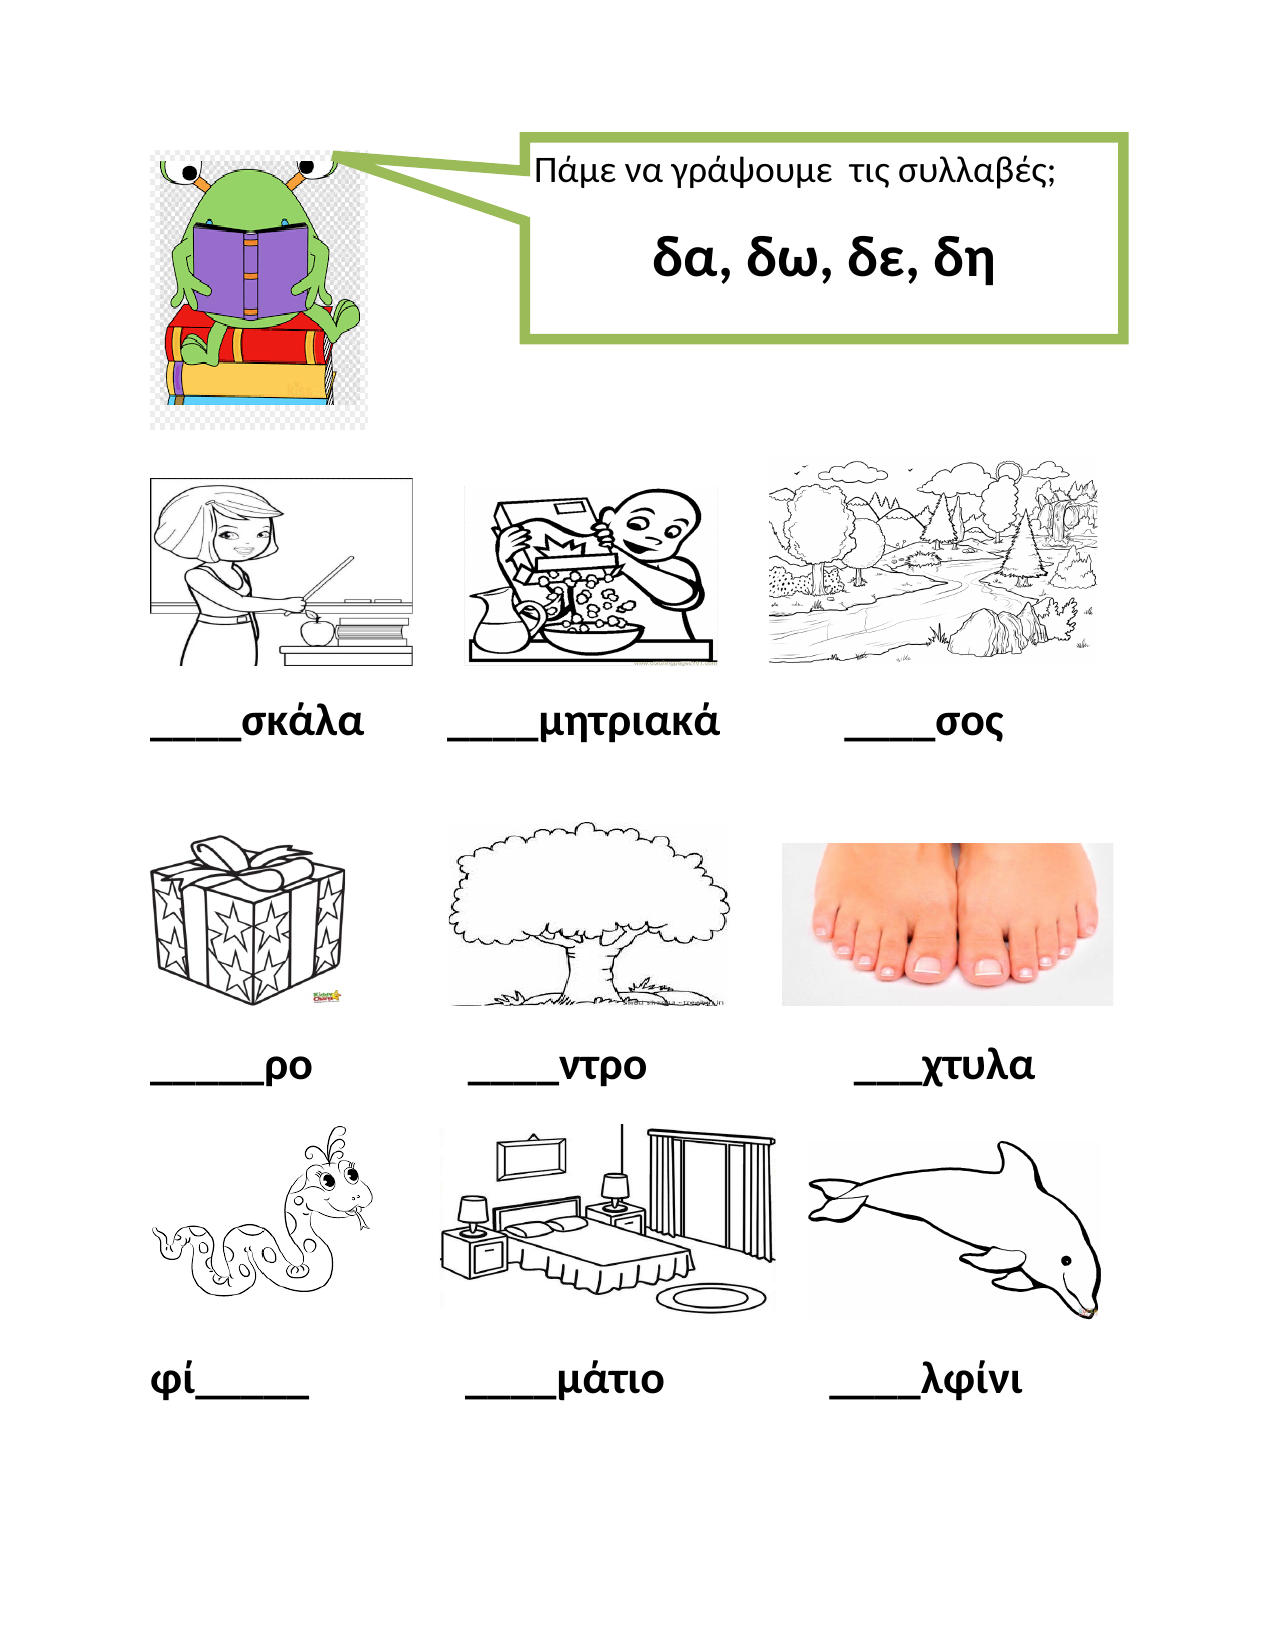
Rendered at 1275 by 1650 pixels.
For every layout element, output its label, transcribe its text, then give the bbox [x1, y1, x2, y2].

picture [150, 835, 346, 1006]
picture [438, 1124, 777, 1320]
picture [782, 843, 1114, 1006]
picture [769, 454, 1098, 666]
text ____σκάλα ____μητριακά ____σος [150, 691, 1125, 747]
picture [150, 150, 369, 430]
picture [150, 478, 413, 666]
picture [807, 1140, 1102, 1320]
picture [464, 486, 718, 666]
picture [150, 1120, 377, 1320]
text _____ρο ____ντρο ___χτυλα [150, 1035, 1125, 1091]
picture [448, 822, 731, 1006]
text φί_____ ____μάτιο ____λφίνι [150, 1349, 1125, 1405]
